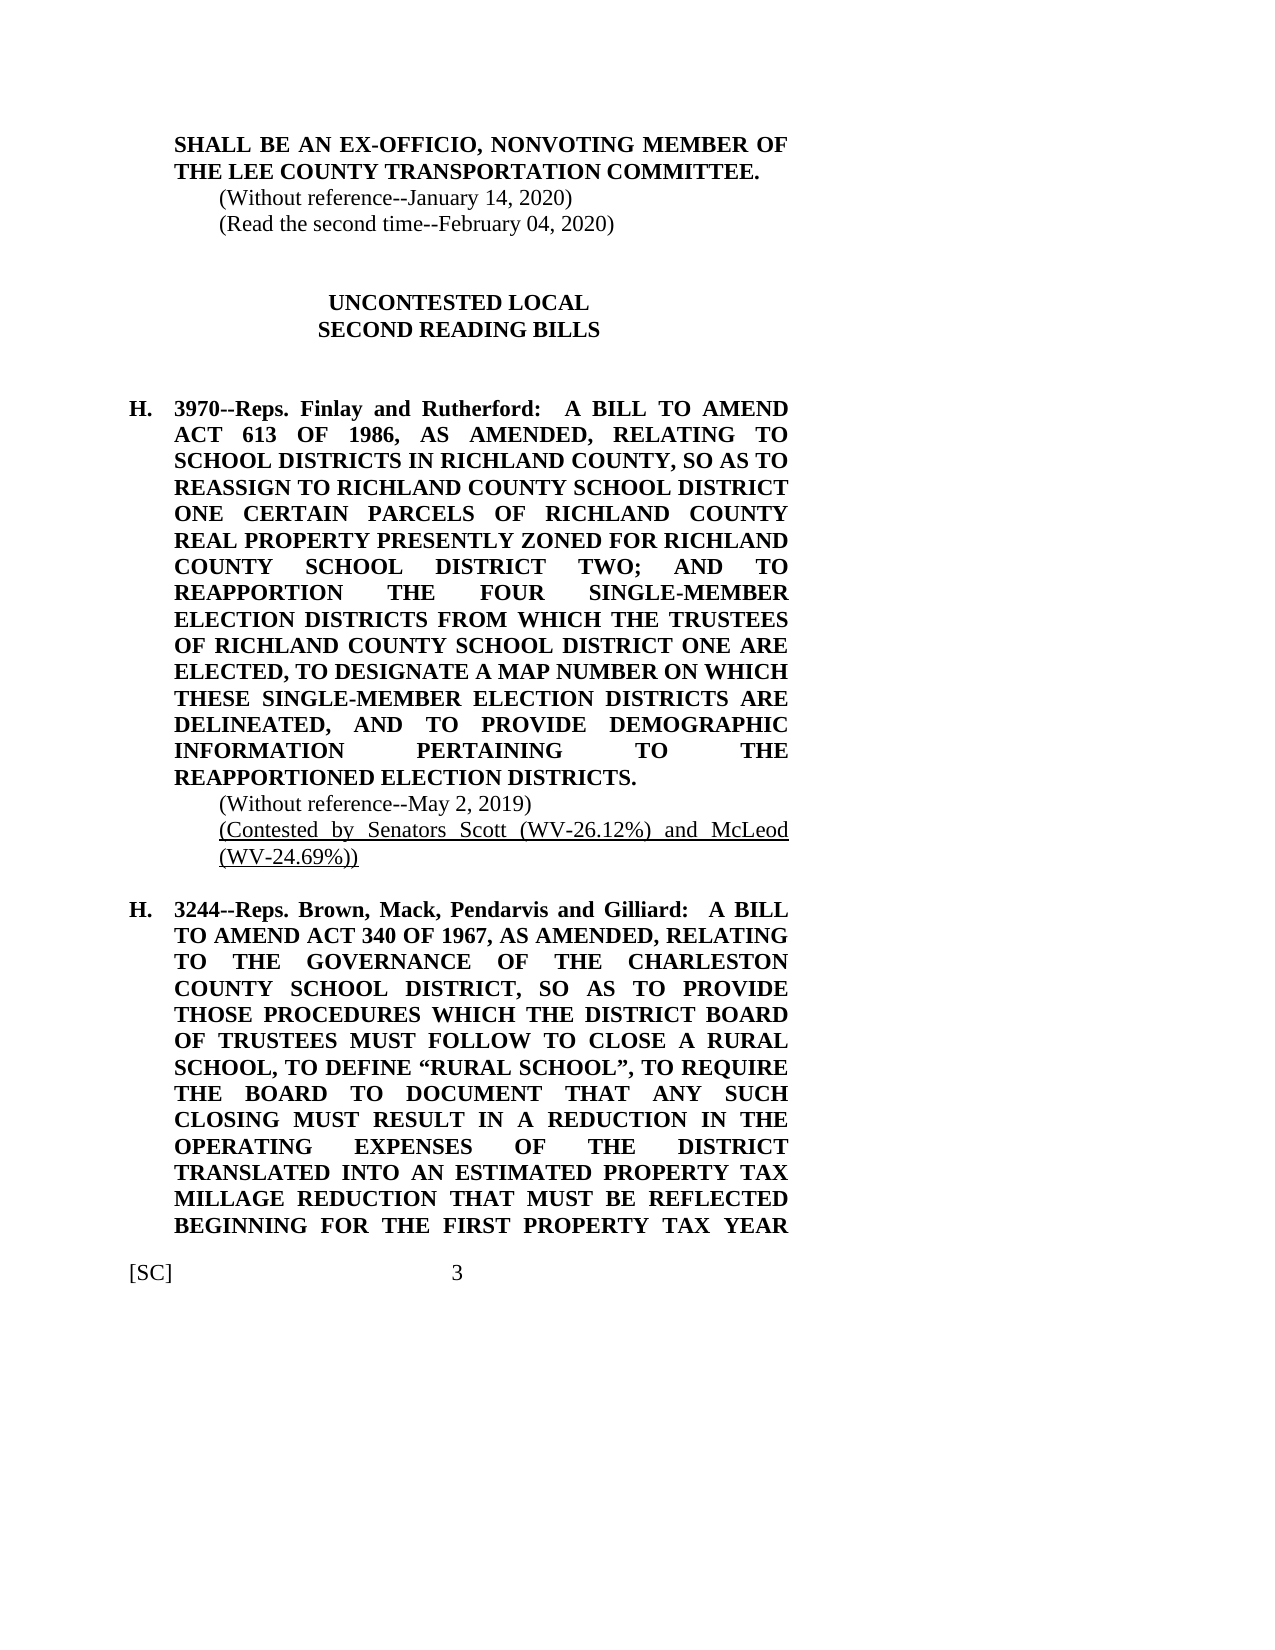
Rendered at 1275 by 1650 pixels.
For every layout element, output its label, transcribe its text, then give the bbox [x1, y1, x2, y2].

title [129, 896, 789, 1238]
text UNCONTESTED LOCAL [129, 289, 789, 316]
text (Contested by Senators Scott (WV-26.12%) and McLeod (WV-24.69%)) [219, 817, 789, 839]
subtitle SECOND READING BILLS [129, 316, 789, 342]
title H. 3970--Reps. Finlay and Rutherford: A BILL TO AMEND ACT 613 OF 1986, AS AMENDED, RELATING TO SCHOOL DISTRICTS IN RICHLAND COUNTY, SO AS TO REASSIGN TO RICHLAND COUNTY SCHOOL DISTRICT ONE CERTAIN PARCELS OF RICHLAND COUNTY REAL PROPERTY PRESENTLY ZONED FOR RICHLAND COUNTY SCHOOL DISTRICT TWO; AND TO REAPPORTION THE FOUR SINGLE-MEMBER ELECTION DISTRICTS FROM WHICH THE TRUSTEES OF RICHLAND COUNTY SCHOOL DISTRICT ONE ARE ELECTED, TO DESIGNATE A MAP NUMBER ON WHICH THESE SINGLE-MEMBER ELECTION DISTRICTS ARE DELINEATED, AND TO PROVIDE DEMOGRAPHIC INFORMATION PERTAINING TO THE REAPPORTIONED ELECTION DISTRICTS. [129, 395, 789, 790]
text (Read the second time--February 04, 2020) [219, 210, 789, 237]
text (Without reference--January 14, 2020) [219, 184, 789, 210]
text (Without reference--May 2, 2019) [219, 790, 789, 817]
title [129, 105, 789, 184]
text (Contested by Senators Scott (WV-26.12%) and McLeod (WV-24.69%)) [219, 841, 789, 869]
